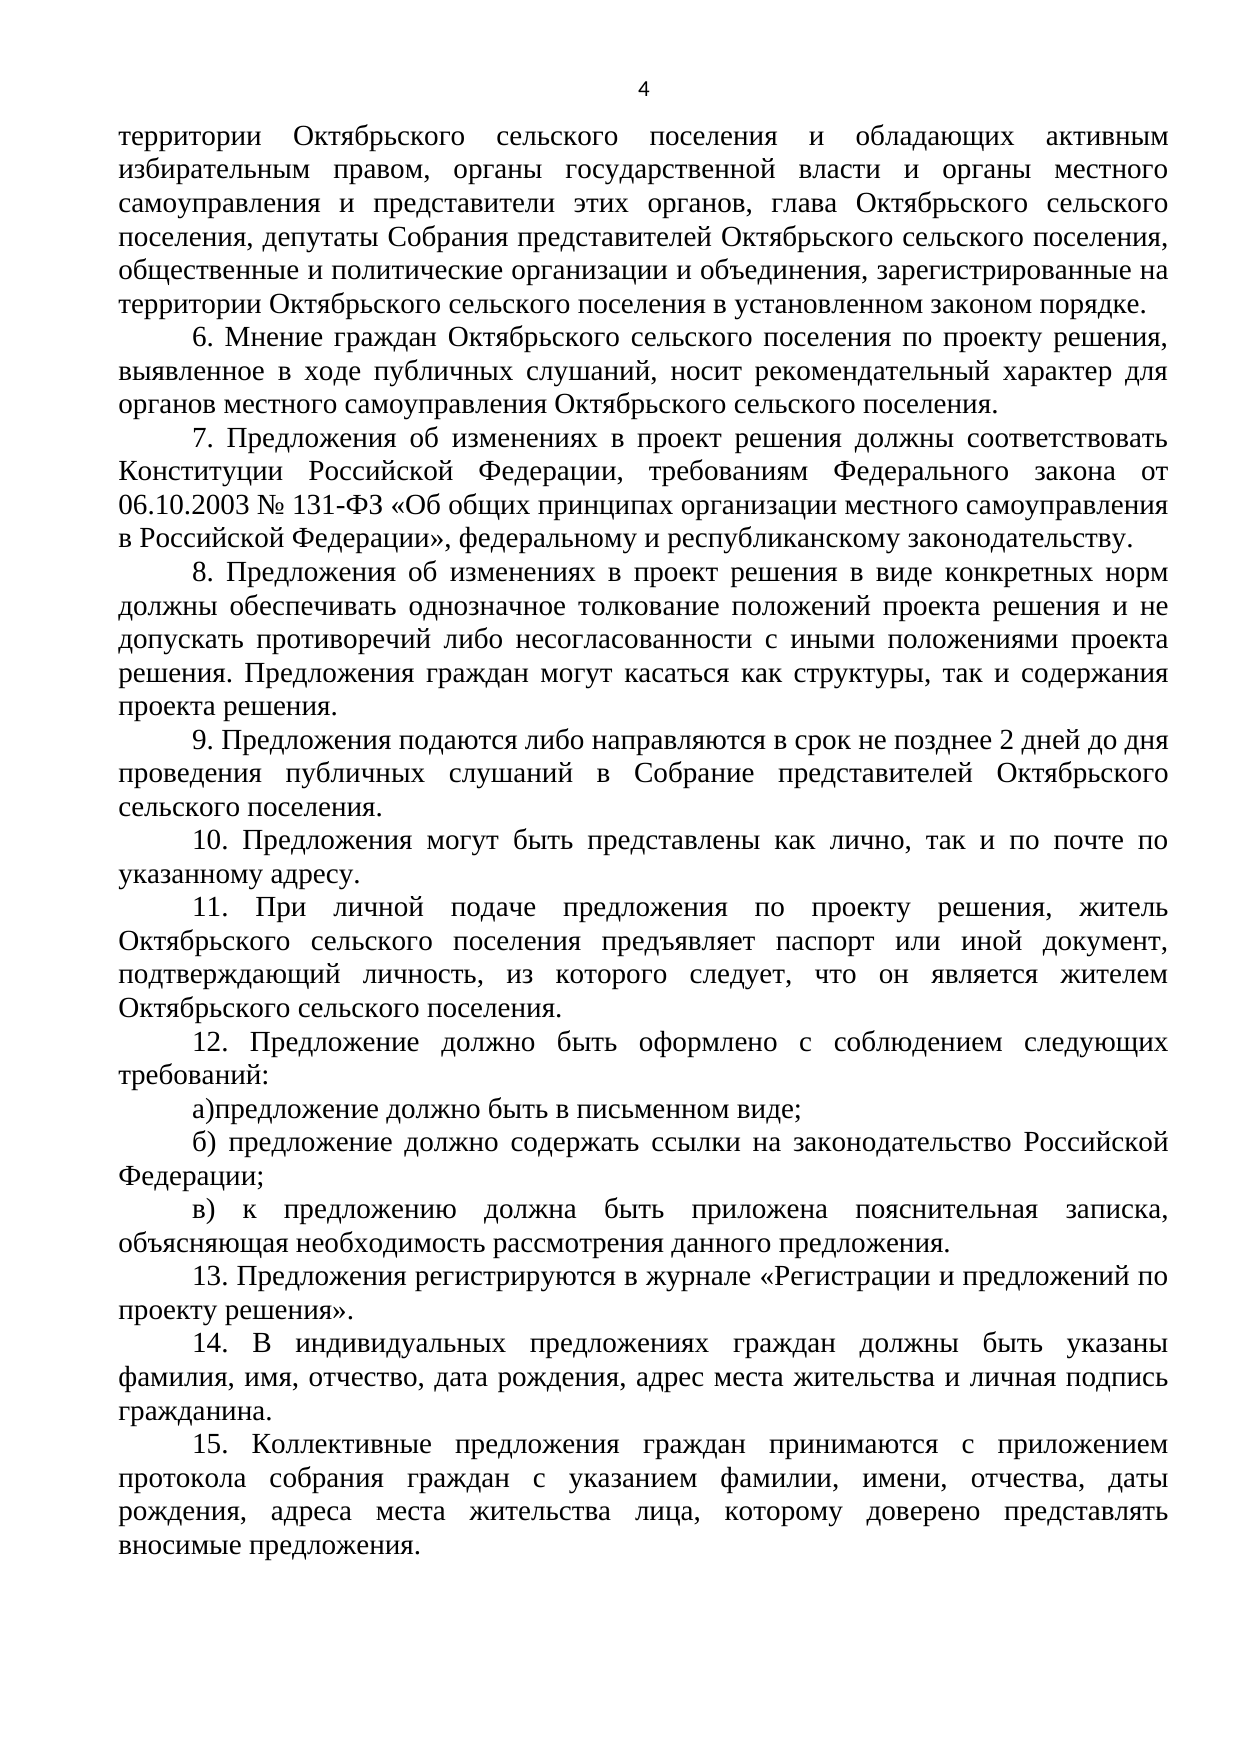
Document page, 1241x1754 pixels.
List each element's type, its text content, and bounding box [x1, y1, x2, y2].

text 9. Предложения подаются либо направляются в срок не позднее 2 дней до дня проведения публичных слушаний в Собрание представителей Октябрьского сельского поселения. [118, 722, 1169, 822]
text б) предложение должно содержать ссылки на законодательство Российской Федерации; [118, 1124, 1169, 1191]
text 10. Предложения могут быть представлены как лично, так и по почте по указанному адресу. [118, 822, 1169, 889]
text 8. Предложения об изменениях в проект решения в виде конкретных норм должны обеспечивать однозначное толкование положений проекта решения и не допускать противоречий либо несогласованности с иными положениями проекта решения. Предложения граждан могут касаться как структуры, так и содержания проекта решения. [118, 554, 1169, 722]
text 12. Предложение должно быть оформлено с соблюдением следующих требований: [118, 1024, 1169, 1091]
text 13. Предложения регистрируются в журнале «Регистрации и предложений по проекту решения». [118, 1258, 1169, 1326]
text а)предложение должно быть в письменном виде; [118, 1091, 1169, 1124]
text 15. Коллективные предложения граждан принимаются с приложением протокола собрания граждан с указанием фамилии, имени, отчества, даты рождения, адреса места жительства лица, которому доверено представлять вносимые предложения. [118, 1426, 1169, 1560]
text 7. Предложения об изменениях в проект решения должны соответствовать Конституции Российской Федерации, требованиям Федерального закона от 06.10.2003 № 131-ФЗ «Об общих принципах организации местного самоуправления в Российской Федерации», федеральному и республиканскому законодательству. [118, 420, 1169, 554]
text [118, 118, 1169, 319]
text 6. Мнение граждан Октябрьского сельского поселения по проекту решения, выявленное в ходе публичных слушаний, носит рекомендательный характер для органов местного самоуправления Октябрьского сельского поселения. [118, 319, 1169, 420]
text 14. В индивидуальных предложениях граждан должны быть указаны фамилия, имя, отчество, дата рождения, адрес места жительства и личная подпись гражданина. [118, 1326, 1169, 1426]
text 11. При личной подаче предложения по проекту решения, житель Октябрьского сельского поселения предъявляет паспорт или иной документ, подтверждающий личность, из которого следует, что он является жителем Октябрьского сельского поселения. [118, 889, 1169, 1024]
text в) к предложению должна быть приложена пояснительная записка, объясняющая необходимость рассмотрения данного предложения. [118, 1191, 1169, 1258]
